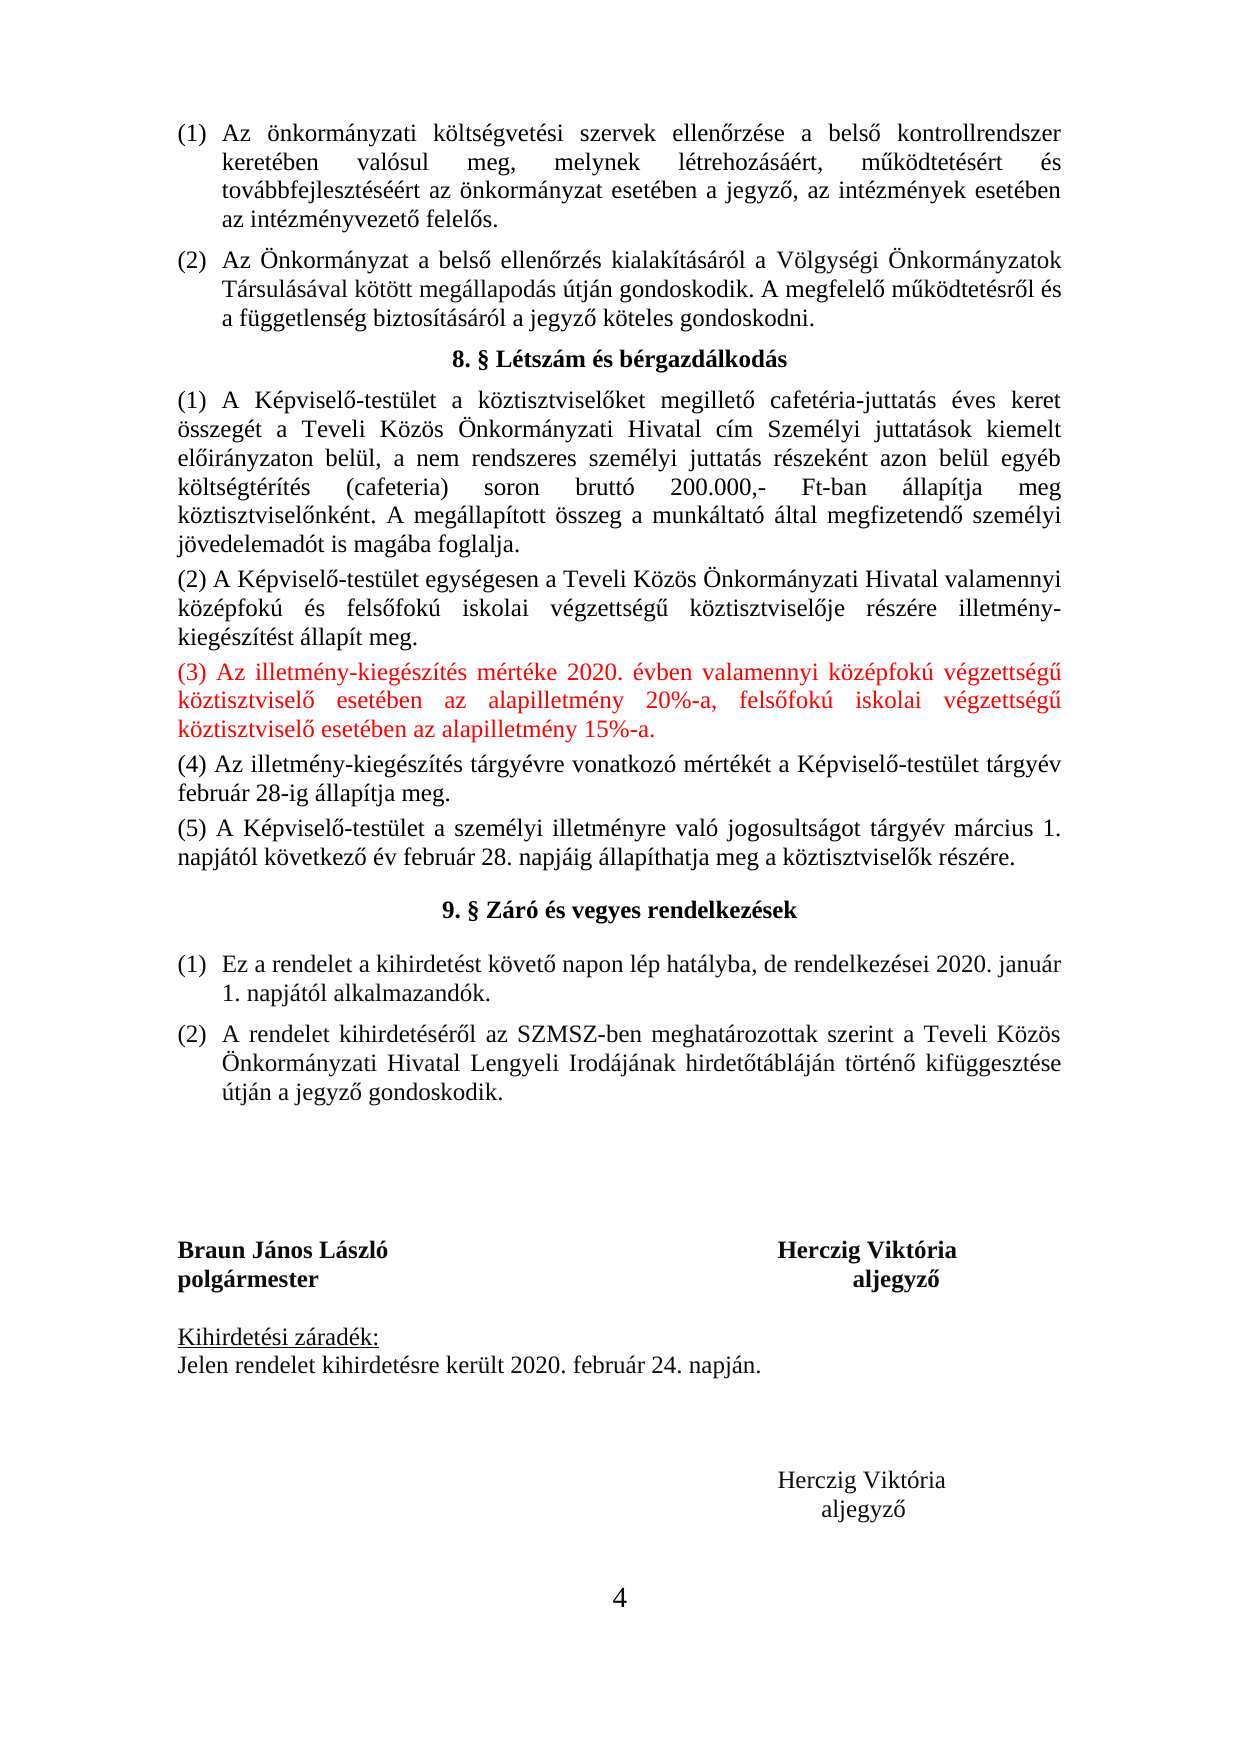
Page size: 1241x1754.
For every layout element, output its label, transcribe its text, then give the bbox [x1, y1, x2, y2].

text (2) A rendelet kihirdetéséről az SZMSZ-ben meghatározottak szerint a Teveli Közös Önkormányzati Hivatal Lengyeli Irodájának hirdetőtábláján történő kifüggesztése útján a jegyző gondoskodik. [177, 1019, 1062, 1106]
text (4) Az illetmény-kiegészítés tárgyévre vonatkozó mértékét a Képviselő-testület tárgyév február 28-ig állapítja meg. [177, 749, 1062, 807]
text (3) Az illetmény-kiegészítés mértéke 2020. évben valamennyi középfokú végzettségű köztisztviselő esetében az alapilletmény 20%-a, felsőfokú iskolai végzettségű köztisztviselő esetében az alapilletmény 15%-a. [177, 657, 1062, 743]
text (5) A Képviselő-testület a személyi illetményre való jogosultságot tárgyév március 1. napjától következő év február 28. napjáig állapíthatja meg a köztisztviselők részére. [177, 813, 1062, 871]
text Herczig Viktória [177, 1466, 1062, 1494]
text Braun János László Herczig Viktória [177, 1236, 1062, 1264]
text (2) A Képviselő-testület egységesen a Teveli Közös Önkormányzati Hivatal valamennyi középfokú és felsőfokú iskolai végzettségű köztisztviselője részére illetmény-kiegészítést állapít meg. [177, 564, 1062, 651]
text Kihirdetési záradék: [177, 1322, 1062, 1351]
text (1) Ez a rendelet a kihirdetést követő napon lép hatályba, de rendelkezései 2020. január 1. napjától alkalmazandók. [177, 949, 1062, 1007]
text 8. § Létszám és bérgazdálkodás [177, 344, 1062, 373]
text aljegyző [177, 1494, 1062, 1523]
subtitle 9. § Záró és vegyes rendelkezések [177, 896, 1062, 924]
text polgármester aljegyző [177, 1264, 1062, 1293]
text (1) Az önkormányzati költségvetési szervek ellenőrzése a belső kontrollrendszer keretében valósul meg, melynek létrehozásáért, működtetésért és továbbfejlesztéséért az önkormányzat esetében a jegyző, az intézmények esetében az intézményvezető felelős. [177, 118, 1062, 233]
text Jelen rendelet kihirdetésre került 2020. február 24. napján. [177, 1351, 1062, 1379]
text (2) Az Önkormányzat a belső ellenőrzés kialakításáról a Völgységi Önkormányzatok Társulásával kötött megállapodás útján gondoskodik. A megfelelő működtetésről és a függetlenség biztosításáról a jegyző köteles gondoskodni. [177, 246, 1062, 332]
text (1) A Képviselő-testület a köztisztviselőket megillető cafetéria-juttatás éves keret összegét a Teveli Közös Önkormányzati Hivatal cím Személyi juttatások kiemelt előirányzaton belül, a nem rendszeres személyi juttatás részeként azon belül egyéb költségtérítés (cafeteria) soron bruttó 200.000,- Ft-ban állapítja meg köztisztviselőnként. A megállapított összeg a munkáltató által megfizetendő személyi jövedelemadót is magába foglalja. [177, 386, 1062, 558]
